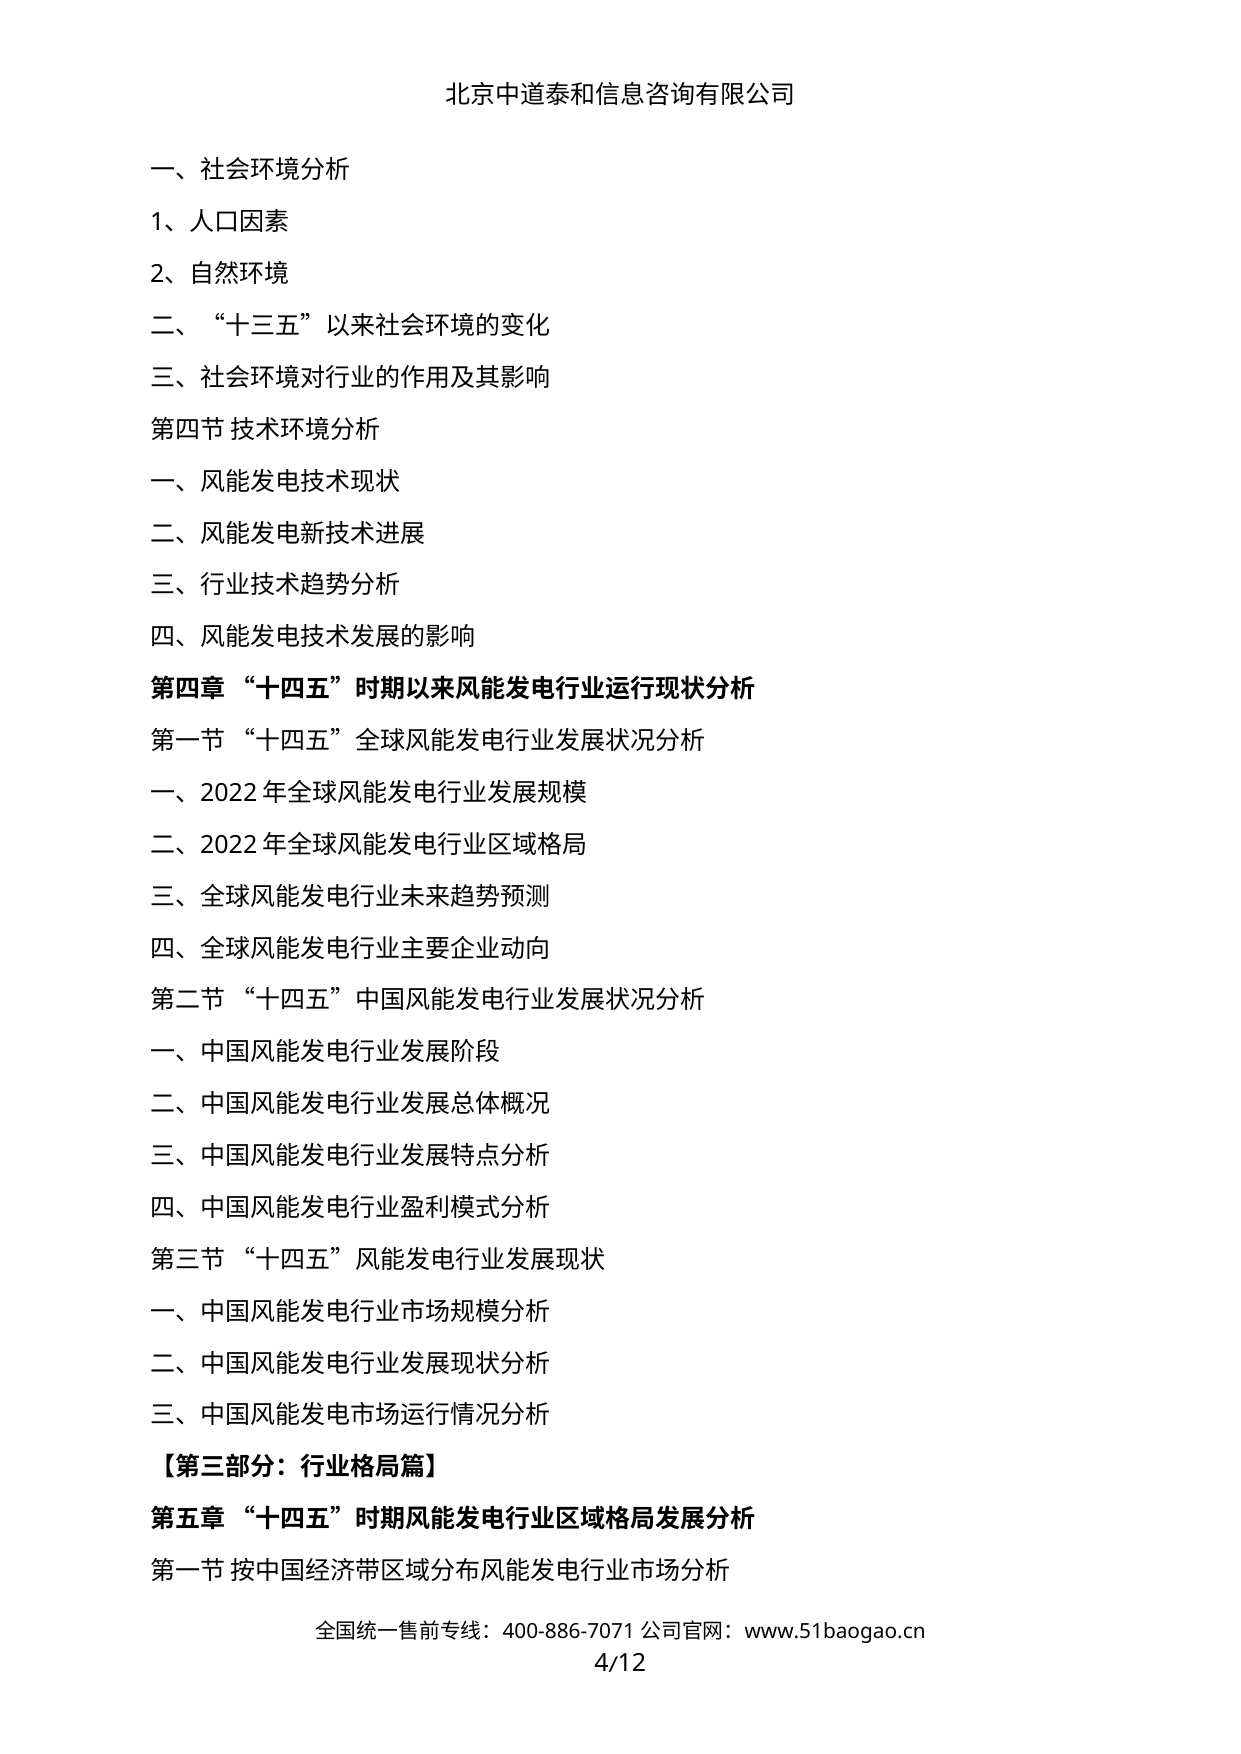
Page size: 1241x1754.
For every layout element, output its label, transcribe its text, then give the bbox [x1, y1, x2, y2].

text 二、风能发电新技术进展 [150, 513, 1090, 549]
text 2、自然环境 [150, 254, 1090, 290]
text 三、中国风能发电行业发展特点分析 [150, 1136, 1090, 1172]
text 一、社会环境分析 [150, 150, 1090, 186]
text 第四节 技术环境分析 [150, 409, 1090, 446]
text 三、中国风能发电市场运行情况分析 [150, 1395, 1090, 1431]
text 【第三部分：行业格局篇】 [150, 1447, 1090, 1483]
text 三、行业技术趋势分析 [150, 565, 1090, 601]
text 第四章 “十四五”时期以来风能发电行业运行现状分析 [150, 669, 1090, 705]
text 四、风能发电技术发展的影响 [150, 617, 1090, 653]
text 四、中国风能发电行业盈利模式分析 [150, 1187, 1090, 1224]
text 一、2022年全球风能发电行业发展规模 [150, 772, 1090, 809]
text 第三节 “十四五”风能发电行业发展现状 [150, 1239, 1090, 1276]
text 第二节 “十四五”中国风能发电行业发展状况分析 [150, 980, 1090, 1016]
text 1、人口因素 [150, 202, 1090, 238]
text 二、2022年全球风能发电行业区域格局 [150, 824, 1090, 861]
text 第一节 “十四五”全球风能发电行业发展状况分析 [150, 721, 1090, 757]
text 二、中国风能发电行业发展总体概况 [150, 1084, 1090, 1120]
text 二、中国风能发电行业发展现状分析 [150, 1343, 1090, 1379]
text 一、中国风能发电行业市场规模分析 [150, 1291, 1090, 1327]
text 一、风能发电技术现状 [150, 461, 1090, 497]
text 一、中国风能发电行业发展阶段 [150, 1032, 1090, 1068]
text 三、全球风能发电行业未来趋势预测 [150, 876, 1090, 912]
text 四、全球风能发电行业主要企业动向 [150, 928, 1090, 964]
text 三、社会环境对行业的作用及其影响 [150, 357, 1090, 394]
text 二、“十三五”以来社会环境的变化 [150, 306, 1090, 342]
text 第一节 按中国经济带区域分布风能发电行业市场分析 [150, 1551, 1090, 1587]
text 第五章 “十四五”时期风能发电行业区域格局发展分析 [150, 1499, 1090, 1535]
